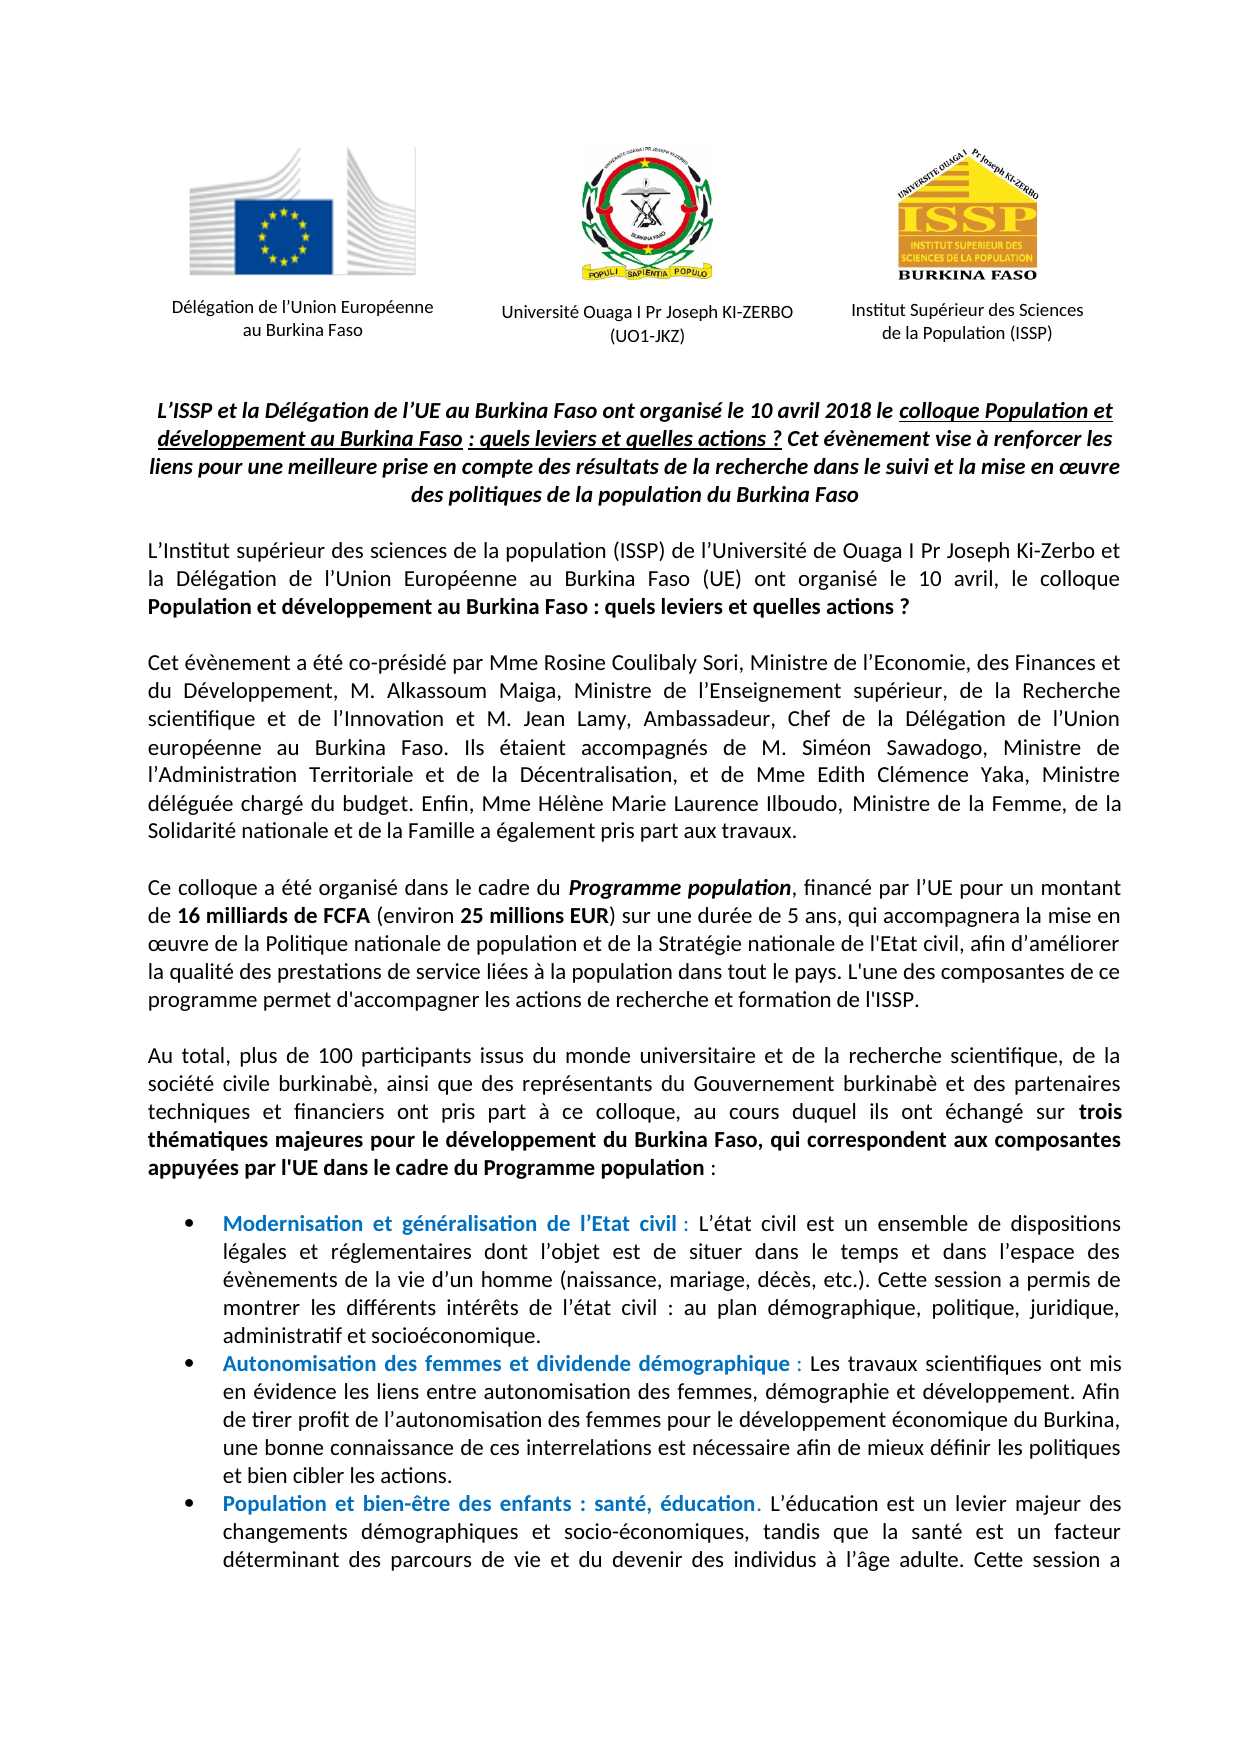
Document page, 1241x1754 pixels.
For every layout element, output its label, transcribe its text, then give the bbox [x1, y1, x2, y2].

text L’ISSP et la Délégation de l’UE au Burkina Faso ont organisé le 10 avril 2018 le colloque Population et développement au Burkina Faso : quels leviers et quelles actions ? Cet évènement vise à renforcer les liens pour une meilleure prise en compte des résultats de la recherche dans le suivi et la mise en œuvre des politiques de la population du Burkina Faso [148, 396, 1122, 508]
picture [896, 147, 1039, 281]
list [185, 1489, 1122, 1573]
text Ce colloque a été organisé dans le cadre du Programme population, financé par l’UE pour un montant de 16 milliards de FCFA (environ 25 millions EUR) sur une durée de 5 ans, qui accompagnera la mise en œuvre de la Politique nationale de population et de la Stratégie nationale de l'Etat civil, afin d’améliorer la qualité des prestations de service liées à la population dans tout le pays. L'une des composantes de ce programme permet d'accompagner les actions de recherche et formation de l'ISSP. [148, 873, 1122, 1013]
table_header Institut Supérieur des Sciences de la Population (ISSP) [807, 148, 1127, 396]
list Modernisation et généralisation de l’Etat civil : L’état civil est un ensemble de dispositions légales et réglementaires dont l’objet est de situer dans le temps et dans l’espace des évènements de la vie d’un homme (naissance, mariage, décès, etc.). Cette session a permis de montrer les différents intérêts de l’état civil : au plan démographique, politique, juridique, administratif et socioéconomique. [185, 1209, 1122, 1349]
text Au total, plus de 100 participants issus du monde universitaire et de la recherche scientifique, de la société civile burkinabè, ainsi que des représentants du Gouvernement burkinabè et des partenaires techniques et financiers ont pris part à ce colloque, au cours duquel ils ont échangé sur trois thématiques majeures pour le développement du Burkina Faso, qui correspondent aux composantes appuyées par l'UE dans le cadre du Programme population : [148, 1041, 1122, 1181]
picture [189, 147, 417, 277]
text Cet évènement a été co-présidé par Mme Rosine Coulibaly Sori, Ministre de l’Economie, des Finances et du Développement, M. Alkassoum Maiga, Ministre de l’Enseignement supérieur, de la Recherche scientifique et de l’Innovation et M. Jean Lamy, Ambassadeur, Chef de la Délégation de l’Union européenne au Burkina Faso. Ils étaient accompagnés de M. Siméon Sawadogo, Ministre de l’Administration Territoriale et de la Décentralisation, et de Mme Edith Clémence Yaka, Ministre déléguée chargé du budget. Enfin, Mme Hélène Marie Laurence Ilboudo, Ministre de la Femme, de la Solidarité nationale et de la Famille a également pris part aux travaux. [148, 648, 1122, 845]
text L’Institut supérieur des sciences de la population (ISSP) de l’Université de Ouaga I Pr Joseph Ki-Zerbo et la Délégation de l’Union Européenne au Burkina Faso (UE) ont organisé le 10 avril, le colloque Population et développement au Burkina Faso : quels leviers et quelles actions ? [148, 536, 1122, 621]
list Autonomisation des femmes et dividende démographique : Les travaux scientifiques ont mis en évidence les liens entre autonomisation des femmes, démographie et développement. Afin de tirer profit de l’autonomisation des femmes pour le développement économique du Burkina, une bonne connaissance de ces interrelations est nécessaire afin de mieux définir les politiques et bien cibler les actions. [185, 1349, 1122, 1489]
picture [581, 147, 714, 282]
table_header Délégation de l’Union Européenne au Burkina Faso [118, 148, 487, 396]
table_header Université Ouaga I Pr Joseph KI-ZERBO (UO1-JKZ) [488, 148, 807, 396]
